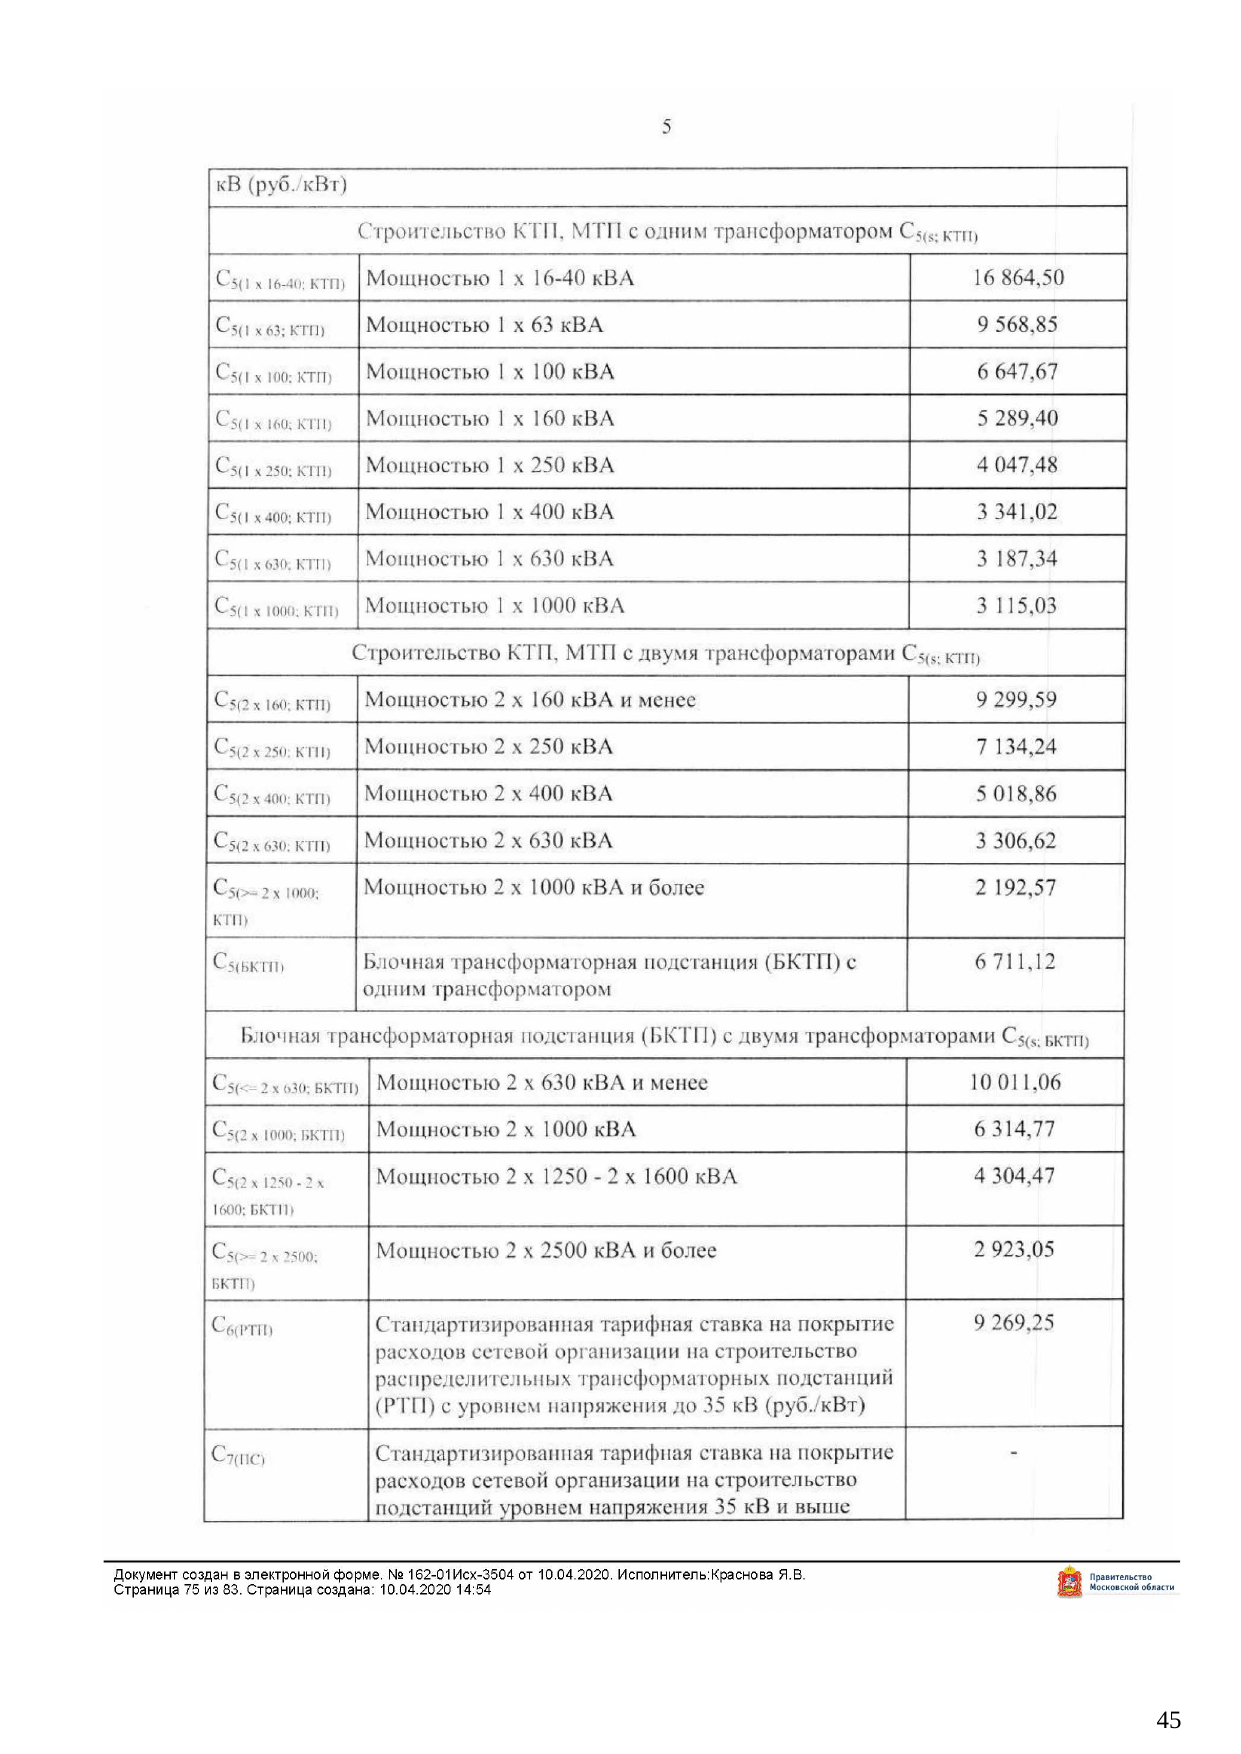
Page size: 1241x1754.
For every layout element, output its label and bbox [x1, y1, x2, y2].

picture [103, 88, 1181, 1612]
